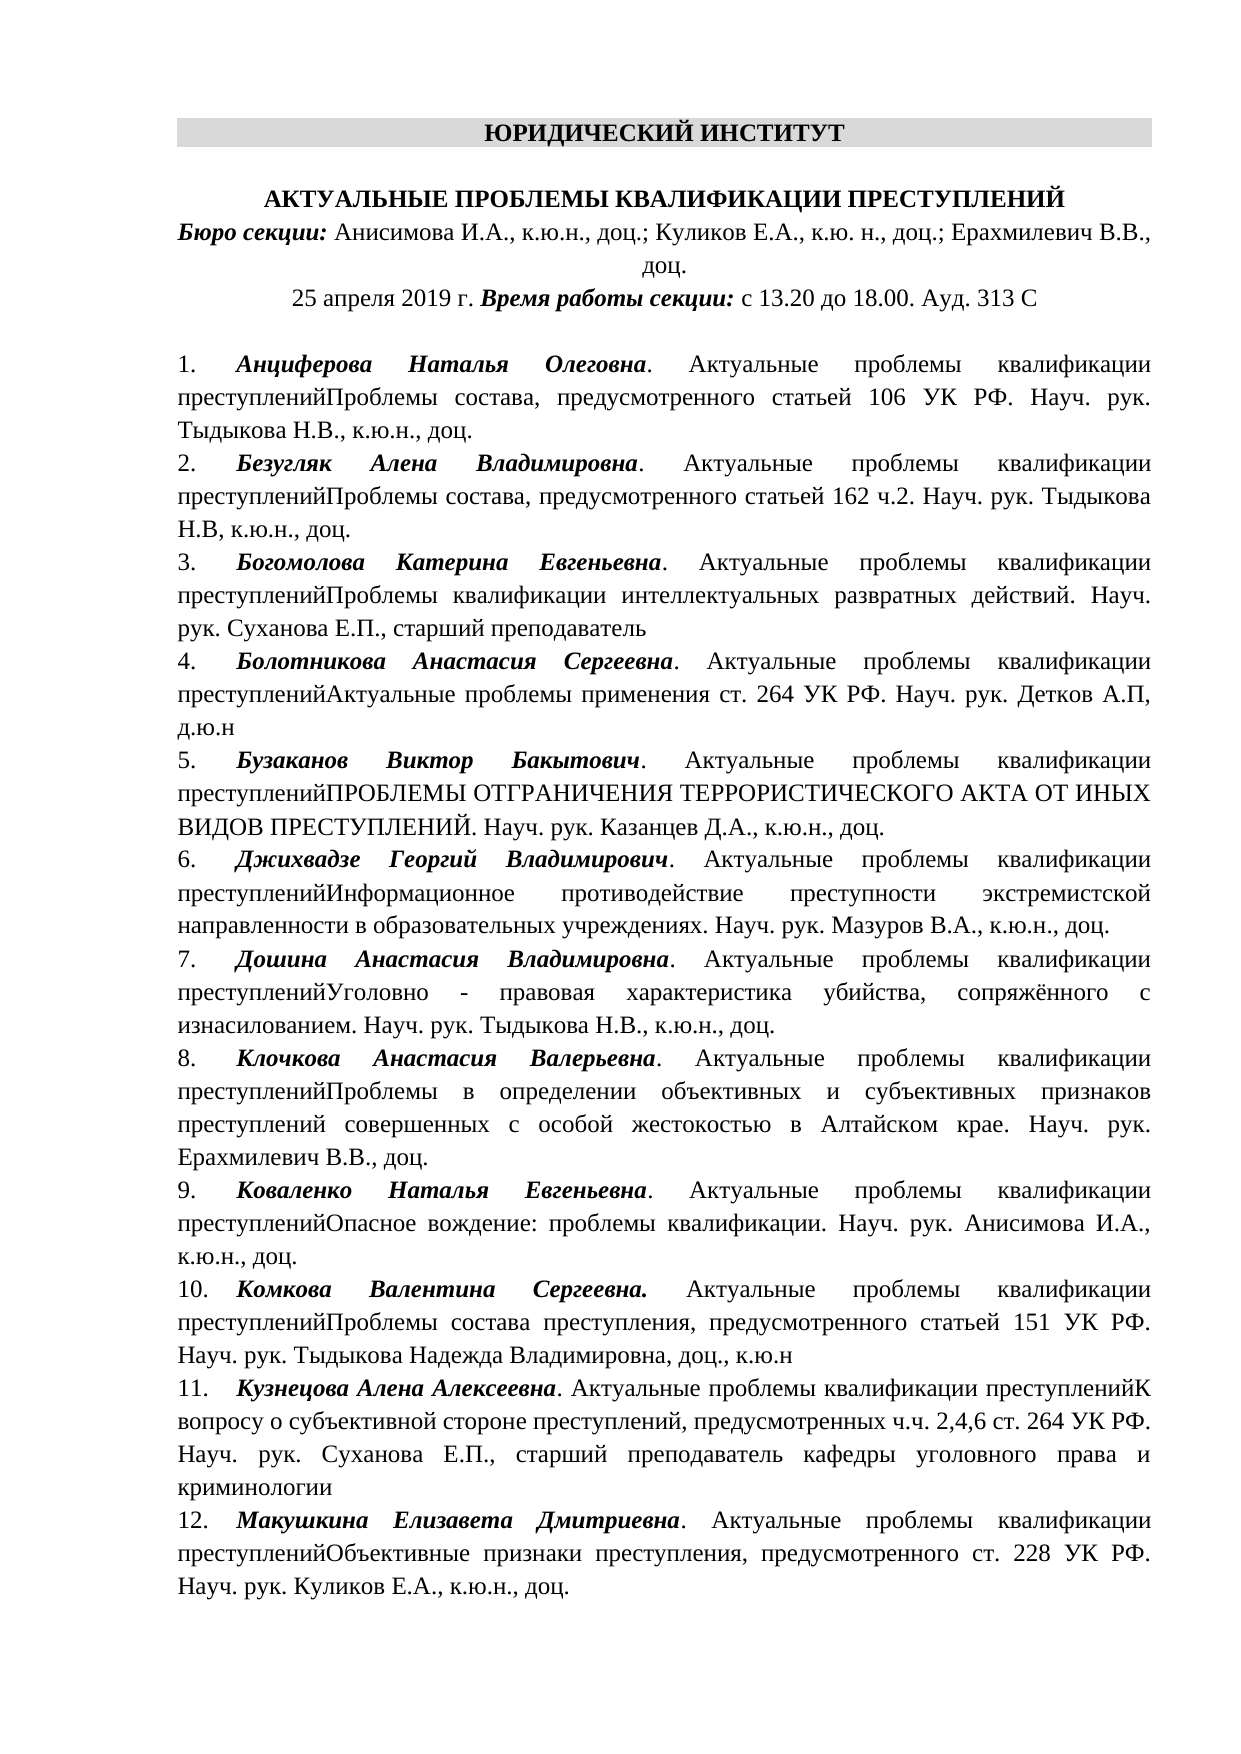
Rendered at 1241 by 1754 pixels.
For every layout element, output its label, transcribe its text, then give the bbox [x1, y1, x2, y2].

list Коваленко Наталья Евгеньевна. Актуальные проблемы квалификации преступленийОпасное вождение: проблемы квалификации. Науч. рук. Анисимова И.А., к.ю.н., доц. [177, 1175, 1152, 1269]
list Безугляк Алена Владимировна. Актуальные проблемы квалификации преступленийПроблемы состава, предусмотренного статьей 162 ч.2. Науч. рук. Тыдыкова Н.В, к.ю.н., доц. [177, 448, 1152, 543]
list 25 апреля 2019 г. Время работы секции: с 13.20 до 18.00. Ауд. 313 C [177, 283, 1152, 312]
list Богомолова Катерина Евгеньевна. Актуальные проблемы квалификации преступленийПроблемы квалификации интеллектуальных развратных действий. Науч. рук. Суханова Е.П., старший преподаватель [177, 547, 1152, 642]
list Кузнецова Алена Алексеевна. Актуальные проблемы квалификации преступленийК вопросу о субъективной стороне преступлений, предусмотренных ч.ч. 2,4,6 ст. 264 УК РФ. Науч. рук. Суханова Е.П., старший преподаватель кафедры уголовного права и криминологии [177, 1373, 1152, 1501]
list Болотникова Анастасия Сергеевна. Актуальные проблемы квалификации преступленийАктуальные проблемы применения ст. 264 УК РФ. Науч. рук. Детков А.П, д.ю.н [177, 646, 1152, 741]
list Джихвадзе Георгий Владимирович. Актуальные проблемы квалификации преступленийИнформационное противодействие преступности экстремистской направленности в образовательных учреждениях. Науч. рук. Мазуров В.А., к.ю.н., доц. [177, 844, 1152, 939]
list АКТУАЛЬНЫЕ ПРОБЛЕМЫ КВАЛИФИКАЦИИ ПРЕСТУПЛЕНИЙ [177, 184, 1152, 213]
list Макушкина Елизавета Дмитриевна. Актуальные проблемы квалификации преступленийОбъективные признаки преступления, предусмотренного ст. 228 УК РФ. Науч. рук. Куликов Е.А., к.ю.н., доц. [177, 1505, 1152, 1600]
list Бюро секции: Анисимова И.А., к.ю.н., доц.; Куликов Е.А., к.ю. н., доц.; Ерахмилевич В.В., доц. [177, 217, 1152, 279]
list ЮРИДИЧЕСКИЙ ИНСТИТУТ [177, 118, 1152, 147]
list Бузаканов Виктор Бакытович. Актуальные проблемы квалификации преступленийПРОБЛЕМЫ ОТГРАНИЧЕНИЯ ТЕРРОРИСТИЧЕСКОГО АКТА ОТ ИНЫХ ВИДОВ ПРЕСТУПЛЕНИЙ. Науч. рук. Казанцев Д.А., к.ю.н., доц. [177, 746, 1152, 840]
list Комкова Валентина Сергеевна. Актуальные проблемы квалификации преступленийПроблемы состава преступления, предусмотренного статьей 151 УК РФ. Науч. рук. Тыдыкова Надежда Владимировна, доц., к.ю.н [177, 1274, 1152, 1369]
list Дошина Анастасия Владимировна. Актуальные проблемы квалификации преступленийУголовно - правовая характеристика убийства, сопряжённого с изнасилованием. Науч. рук. Тыдыкова Н.В., к.ю.н., доц. [177, 944, 1152, 1038]
list Клочкова Анастасия Валерьевна. Актуальные проблемы квалификации преступленийПроблемы в определении объективных и субъективных признаков преступлений совершенных с особой жестокостью в Алтайском крае. Науч. рук. Ерахмилевич В.В., доц. [177, 1043, 1152, 1171]
list Анциферова Наталья Олеговна. Актуальные проблемы квалификации преступленийПроблемы состава, предусмотренного статьей 106 УК РФ. Науч. рук. Тыдыкова Н.В., к.ю.н., доц. [177, 349, 1152, 444]
